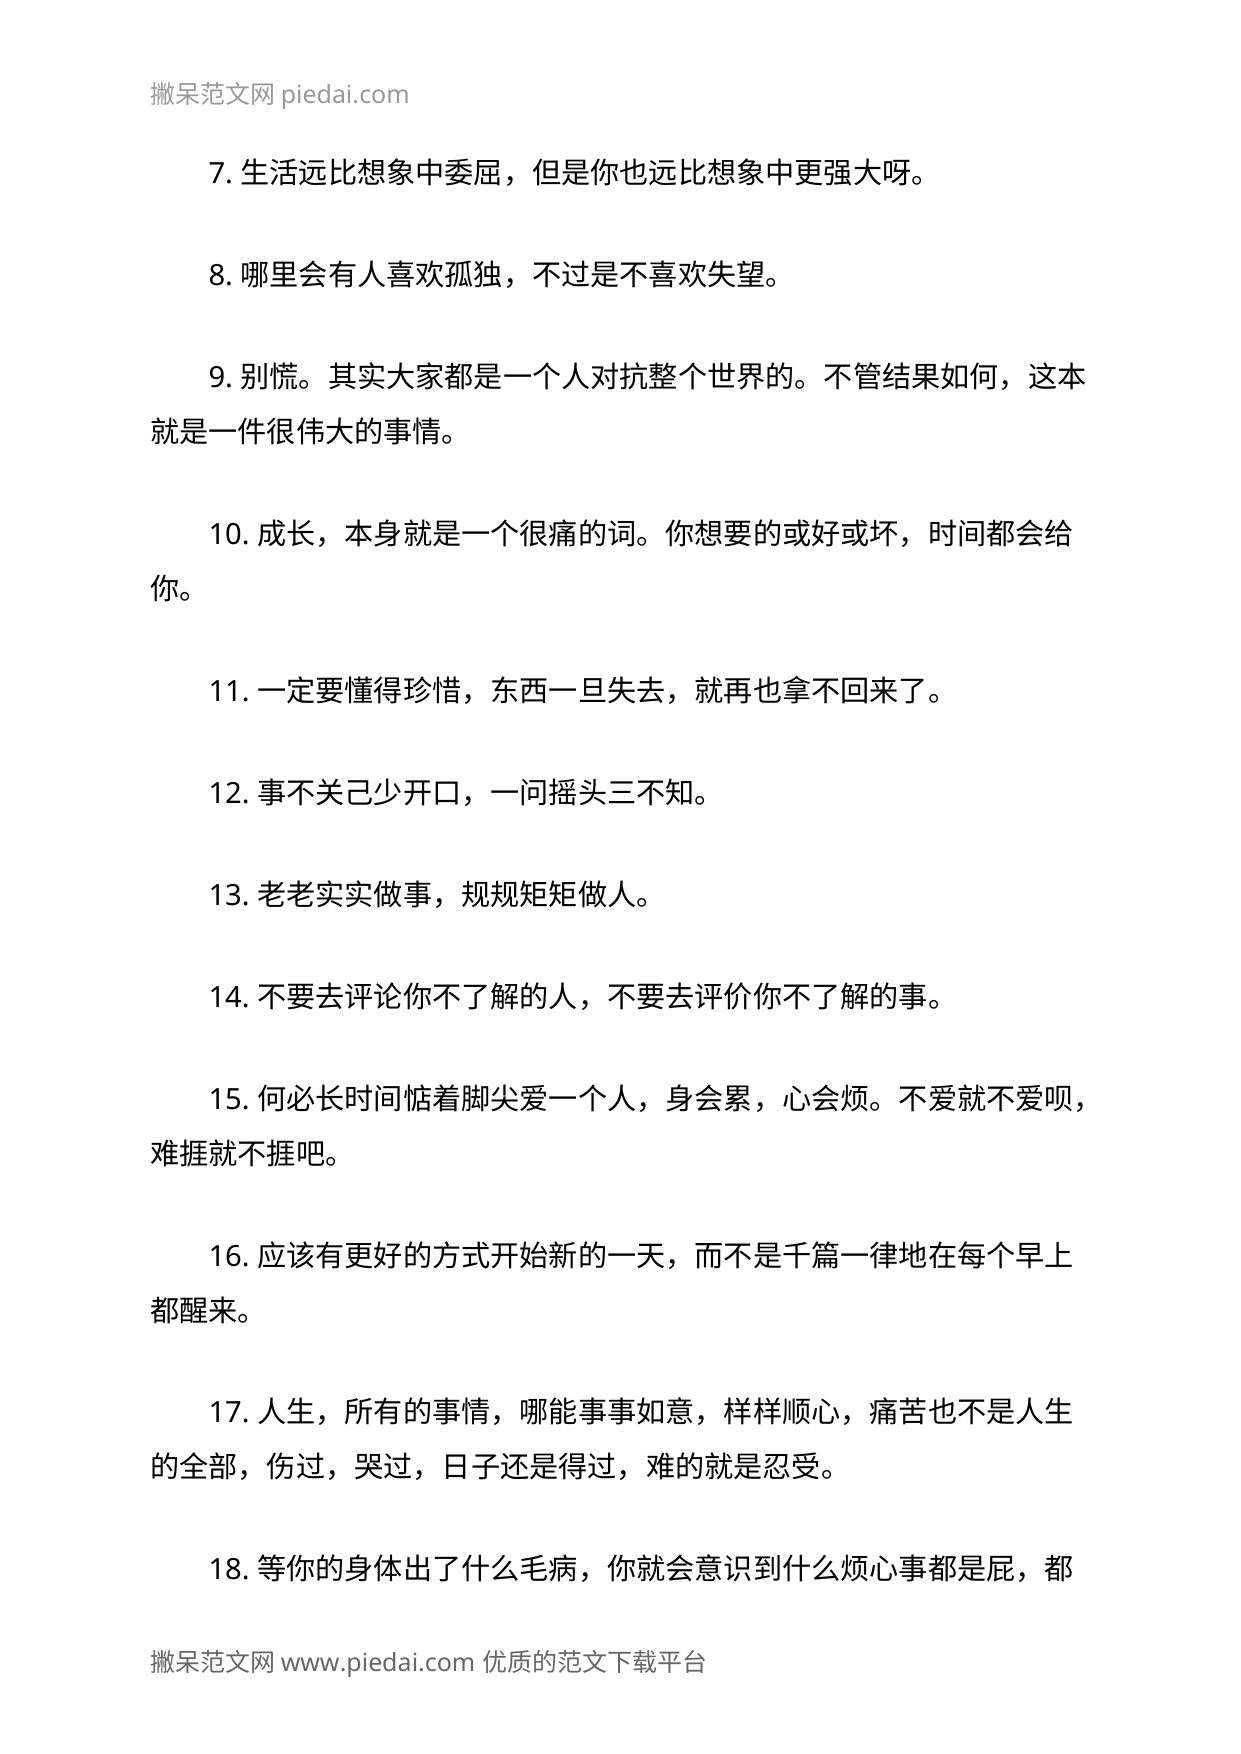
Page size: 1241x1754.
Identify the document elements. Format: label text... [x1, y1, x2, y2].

text 11. 一定要懂得珍惜，东西一旦失去，就再也拿不回来了。 [150, 667, 1090, 710]
text 9. 别慌。其实大家都是一个人对抗整个世界的。不管结果如何，这本就是一件很伟大的事情。 [150, 354, 1090, 451]
text 17. 人生，所有的事情，哪能事事如意，样样顺心，痛苦也不是人生的全部，伤过，哭过，日子还是得过，难的就是忍受。 [150, 1389, 1090, 1486]
text 13. 老老实实做事，规规矩矩做人。 [150, 871, 1090, 914]
text 7. 生活远比想象中委屈，但是你也远比想象中更强大呀。 [150, 150, 1090, 192]
text 8. 哪里会有人喜欢孤独，不过是不喜欢失望。 [150, 252, 1090, 294]
text 12. 事不关己少开口，一问摇头三不知。 [150, 769, 1090, 812]
text 14. 不要去评论你不了解的人，不要去评价你不了解的事。 [150, 973, 1090, 1016]
text 15. 何必长时间惦着脚尖爱一个人，身会累，心会烦。不爱就不爱呗，难捱就不捱吧。 [150, 1075, 1090, 1173]
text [150, 1546, 1090, 1588]
text 10. 成长，本身就是一个很痛的词。你想要的或好或坏，时间都会给你。 [150, 511, 1090, 608]
text 16. 应该有更好的方式开始新的一天，而不是千篇一律地在每个早上都醒来。 [150, 1232, 1090, 1329]
